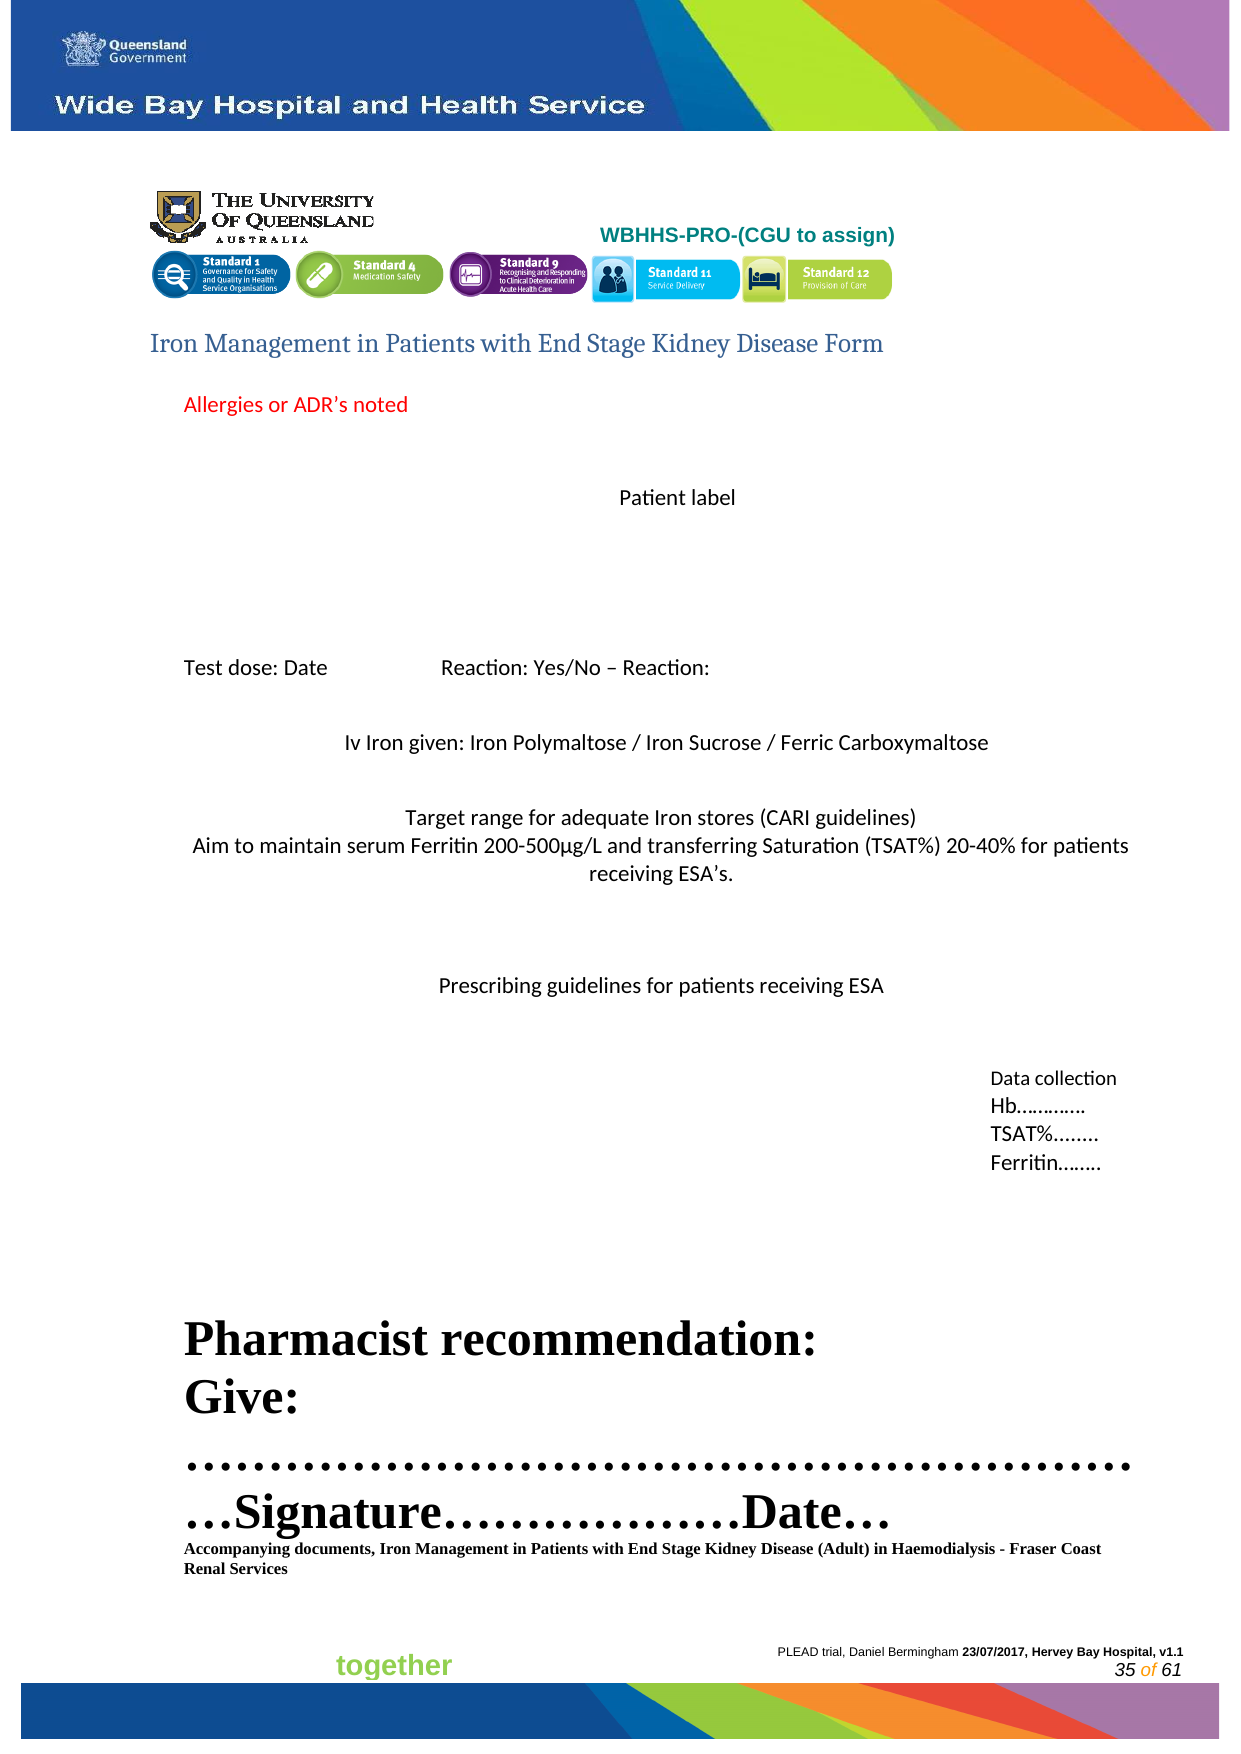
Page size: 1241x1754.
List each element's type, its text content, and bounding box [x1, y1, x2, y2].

subtitle Iron Management in Patients with End Stage Kidney Disease Form [150, 328, 1090, 359]
text WBHHS-PRO-(CGU to assign) [150, 190, 1090, 247]
picture [150, 247, 893, 304]
picture [10, 0, 1230, 131]
picture [21, 1683, 1220, 1739]
